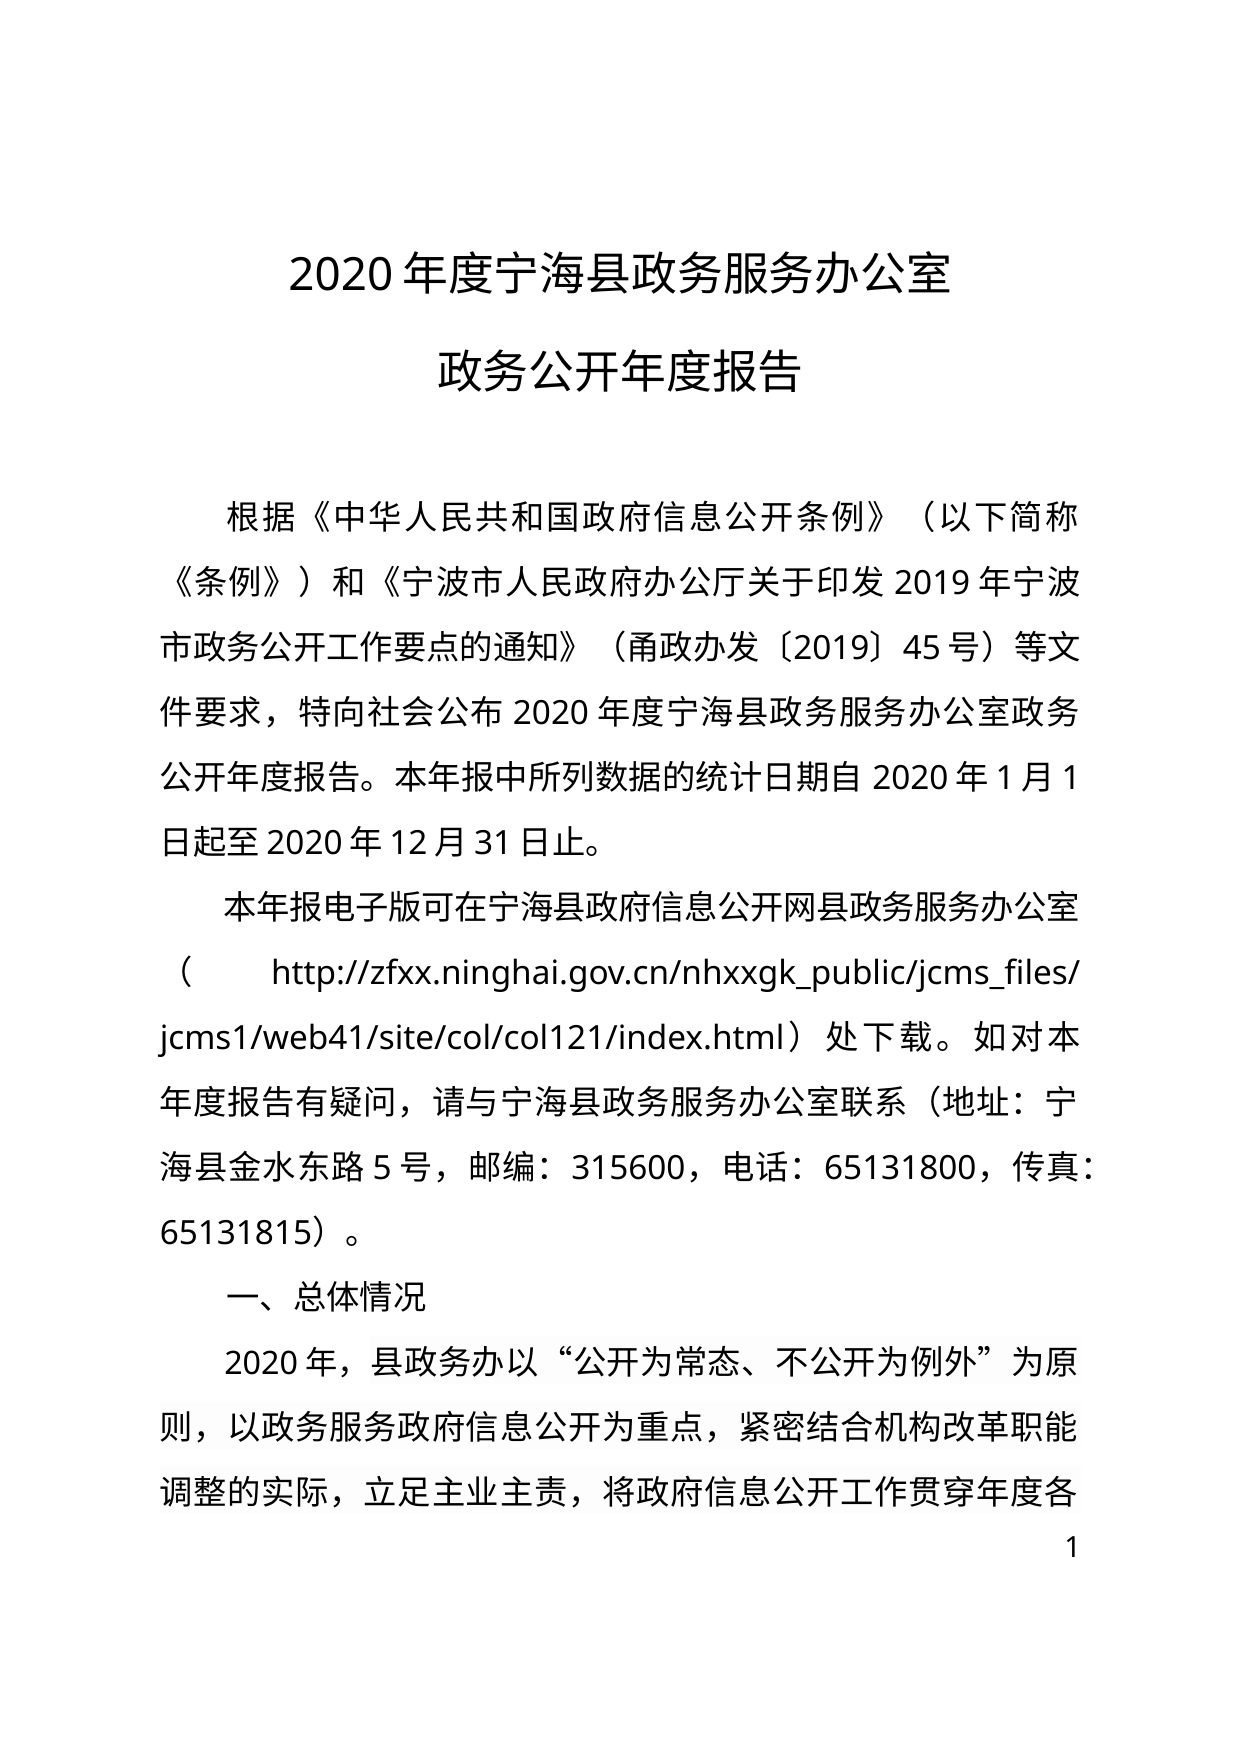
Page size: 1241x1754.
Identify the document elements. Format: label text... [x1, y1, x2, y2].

text 本年报电子版可在宁海县政府信息公开网县政务服务办公室（http://zfxx.ninghai.gov.cn/nhxxgk_public/jcms_files/jcms1/web41/site/col/col121/index.html）处下载。如对本年度报告有疑问，请与宁海县政务服务办公室联系（地址：宁海县金水东路5号，邮编：315600，电话：65131800，传真：65131815）。 [159, 872, 1081, 1262]
text 根据《中华人民共和国政府信息公开条例》（以下简称《条例》）和《宁波市人民政府办公厅关于印发2019年宁波市政务公开工作要点的通知》（甬政办发〔2019〕45号）等文件要求，特向社会公布2020年度宁海县政务服务办公室政务公开年度报告。本年报中所列数据的统计日期自2020年1月1日起至2020年12月31日止。 [159, 482, 1081, 872]
text 一、总体情况 [159, 1262, 1081, 1327]
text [159, 1327, 1081, 1522]
text 2020年度宁海县政务服务办公室 [159, 222, 1081, 320]
text 政务公开年度报告 [159, 320, 1081, 417]
